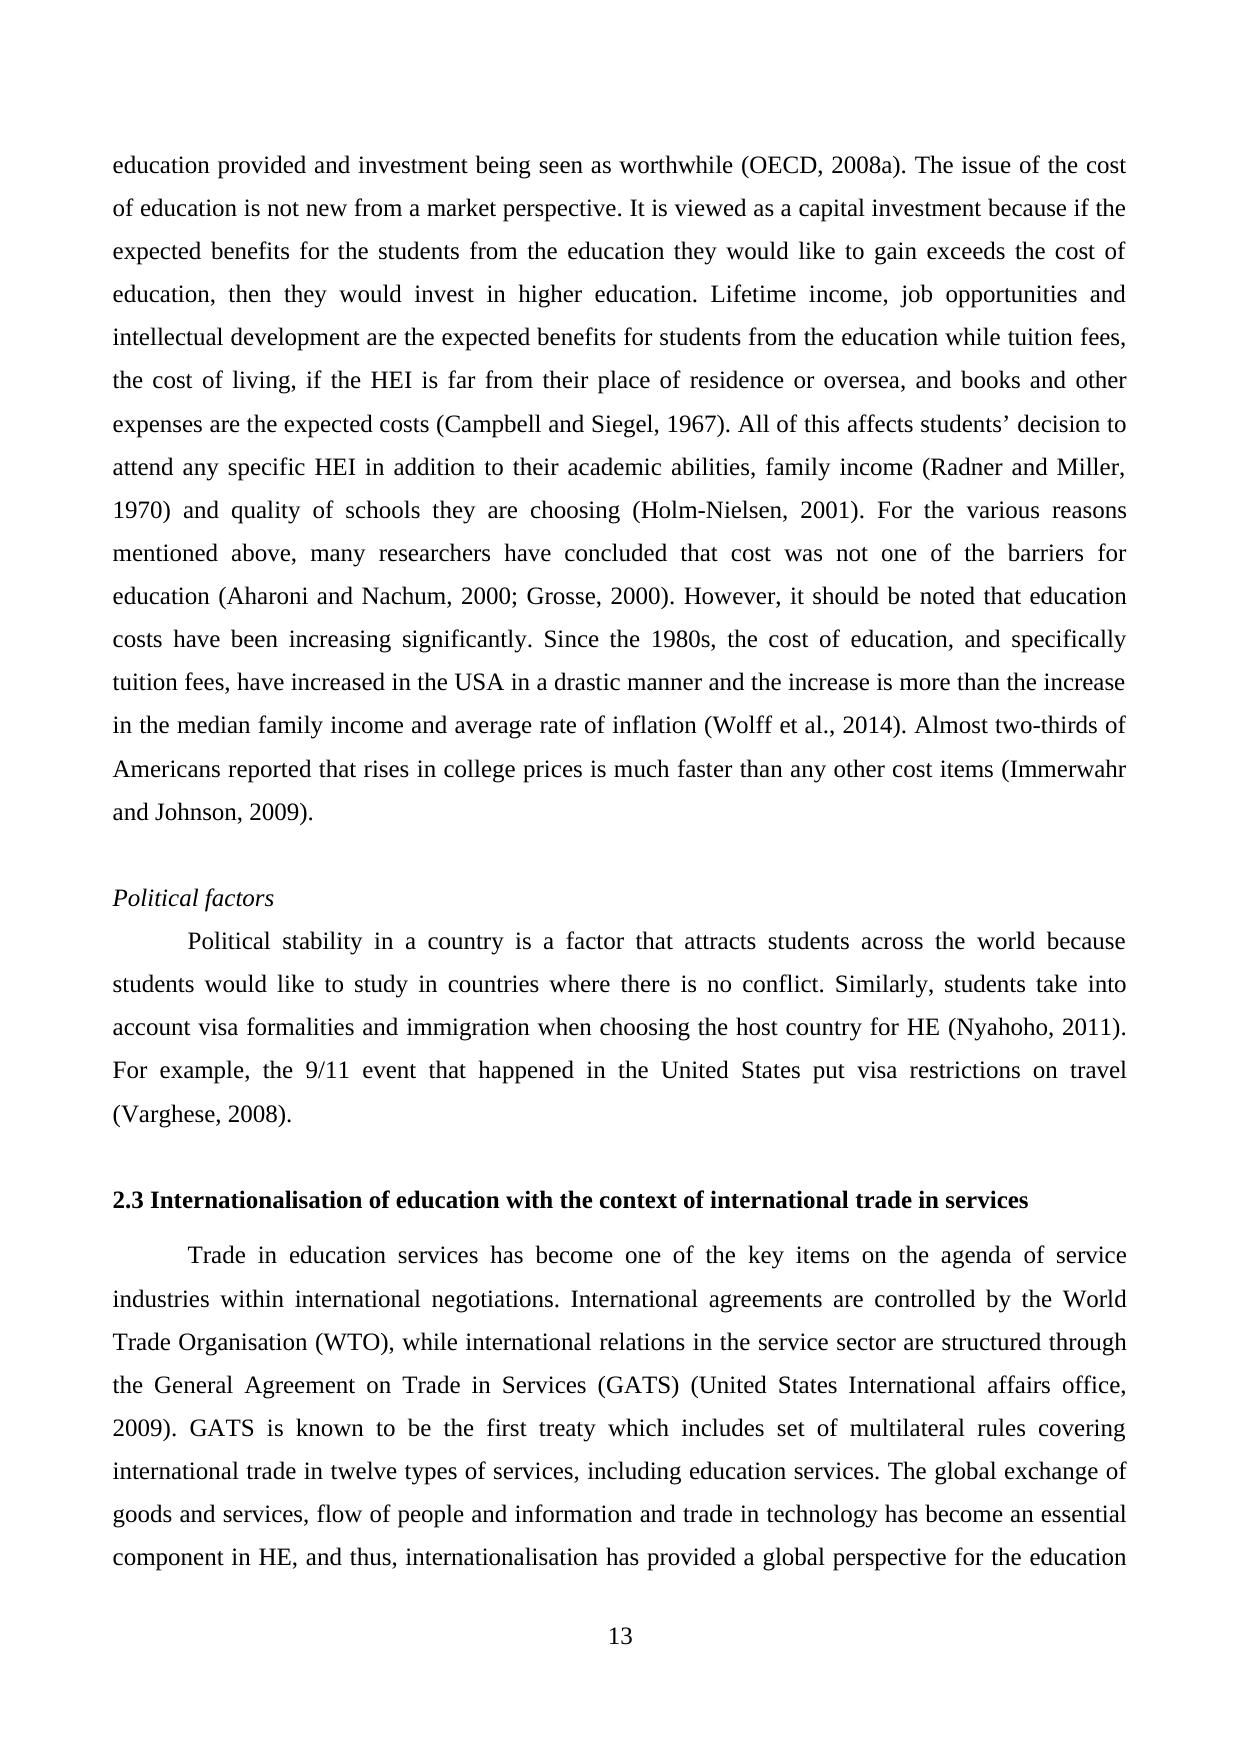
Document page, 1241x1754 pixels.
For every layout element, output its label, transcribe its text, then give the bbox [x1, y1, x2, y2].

text Political stability in a country is a factor that attracts students across the world because students would like to study in countries where there is no conflict. Similarly, students take into account visa formalities and immigration when choosing the host country for HE (Nyahoho, 2011). For example, the 9/11 event that happened in the United States put visa restrictions on travel (Varghese, 2008). [112, 926, 1128, 1127]
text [112, 150, 1128, 826]
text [112, 1241, 1128, 1571]
text Political factors [112, 883, 1128, 912]
subtitle 2.3 Internationalisation of education with the context of international trade in services [112, 1185, 1128, 1214]
